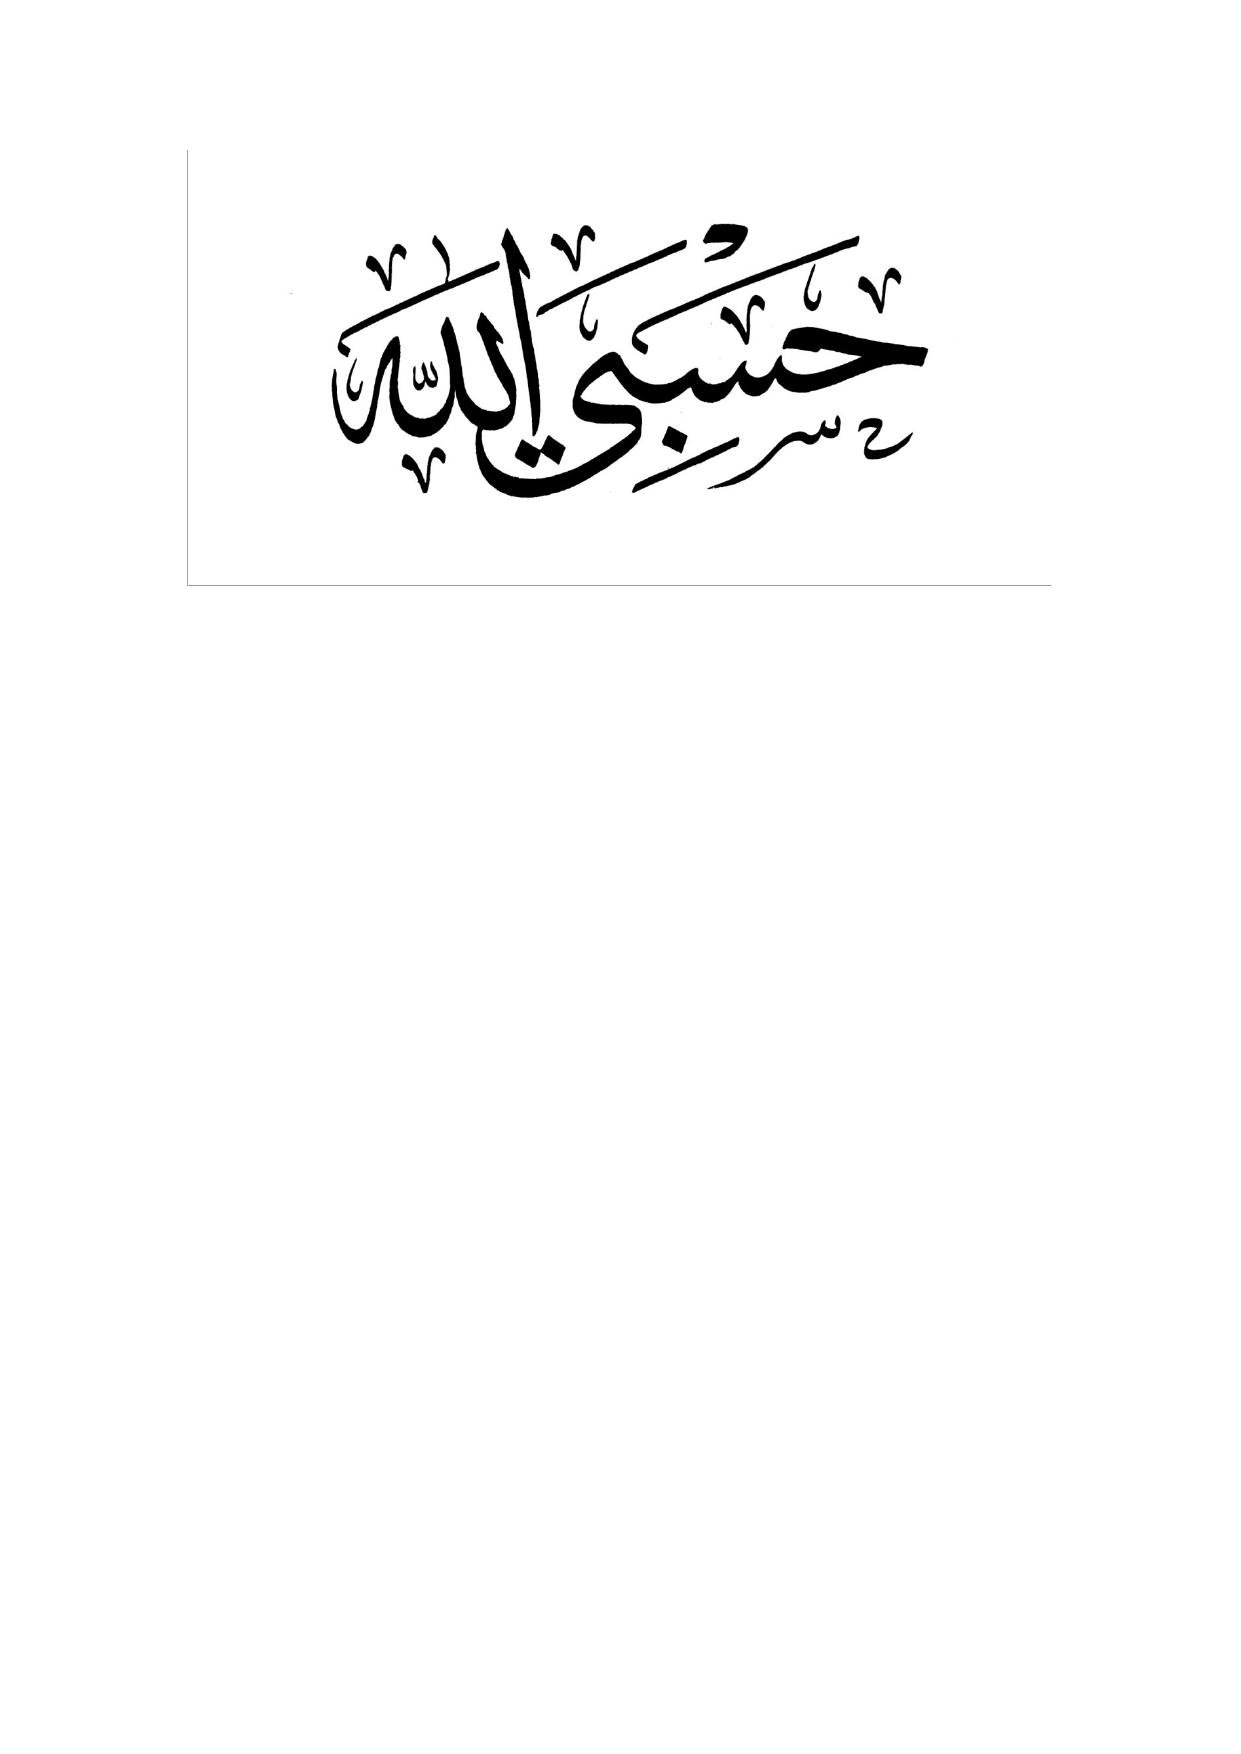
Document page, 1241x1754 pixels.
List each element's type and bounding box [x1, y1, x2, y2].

picture [187, 150, 1052, 586]
